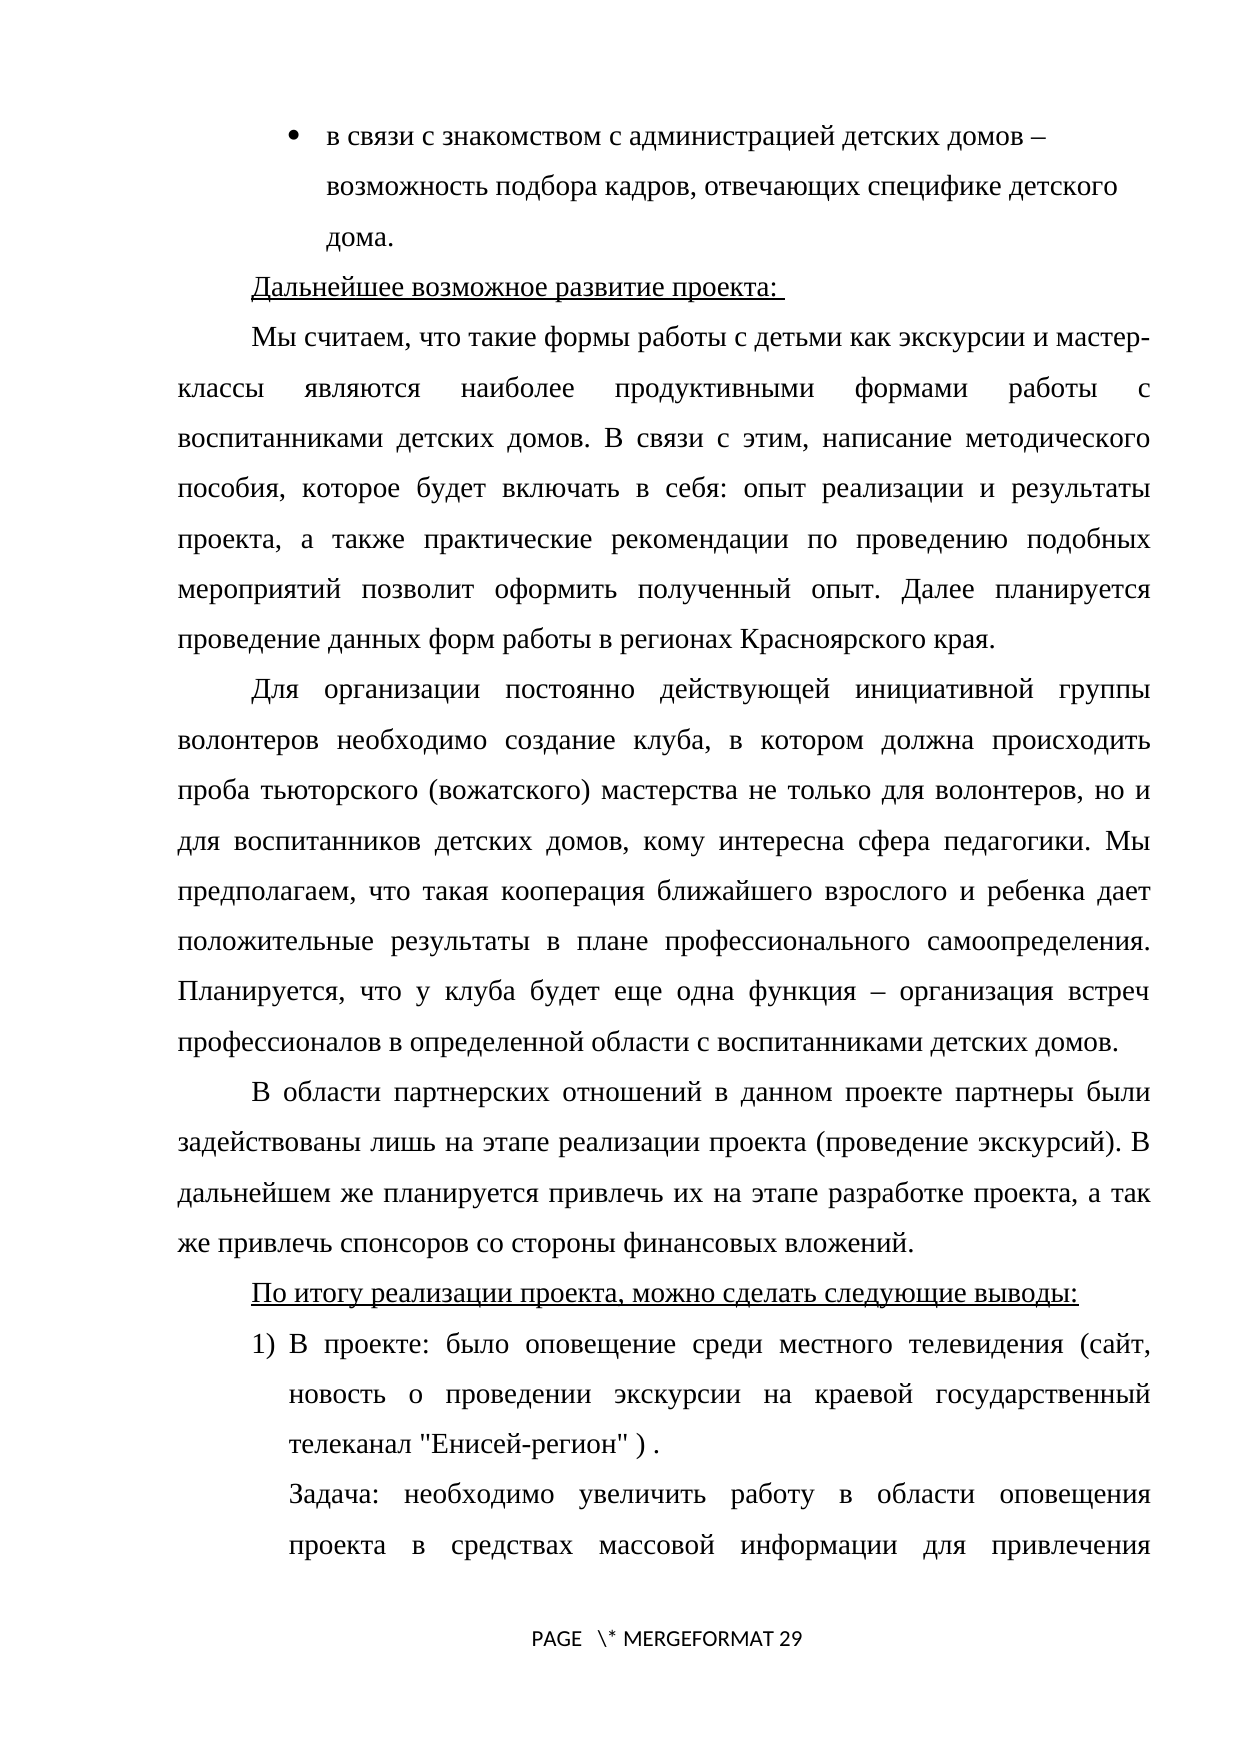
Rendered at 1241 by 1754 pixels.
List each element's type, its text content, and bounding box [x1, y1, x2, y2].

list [288, 1477, 1152, 1561]
text В области партнерских отношений в данном проекте партнеры были задействованы лишь на этапе реализации проекта (проведение экскурсий). В дальнейшем же планируется привлечь их на этапе разработке проекта, а так же привлечь спонсоров со стороны финансовых вложений. [177, 1074, 1152, 1259]
list В проекте: было оповещение среди местного телевидения (сайт, новость о проведении экскурсии на краевой государственный телеканал "Енисей-регион" ) . [251, 1326, 1152, 1460]
text Дальнейшее возможное развитие проекта: [177, 269, 1152, 303]
text Мы считаем, что такие формы работы с детьми как экскурсии и мастер-классы являются наиболее продуктивными формами работы с воспитанниками детских домов. В связи с этим, написание методического пособия, которое будет включать в себя: опыт реализации и результаты проекта, а также практические рекомендации по проведению подобных мероприятий позволит оформить полученный опыт. Далее планируется проведение данных форм работы в регионах Красноярского края. [177, 319, 1152, 655]
text Для организации постоянно действующей инициативной группы волонтеров необходимо создание клуба, в котором должна происходить проба тьюторского (вожатского) мастерства не только для волонтеров, но и для воспитанников детских домов, кому интересна сфера педагогики. Мы предполагаем, что такая кооперация ближайшего взрослого и ребенка дает положительные результаты в плане профессионального самоопределения. Планируется, что у клуба будет еще одна функция – организация встреч профессионалов в определенной области с воспитанниками детских домов. [177, 672, 1152, 1057]
text По итогу реализации проекта, можно сделать следующие выводы: [177, 1275, 1152, 1309]
list в связи с знакомством с администрацией детских домов – возможность подбора кадров, отвечающих специфике детского дома. [288, 118, 1152, 252]
